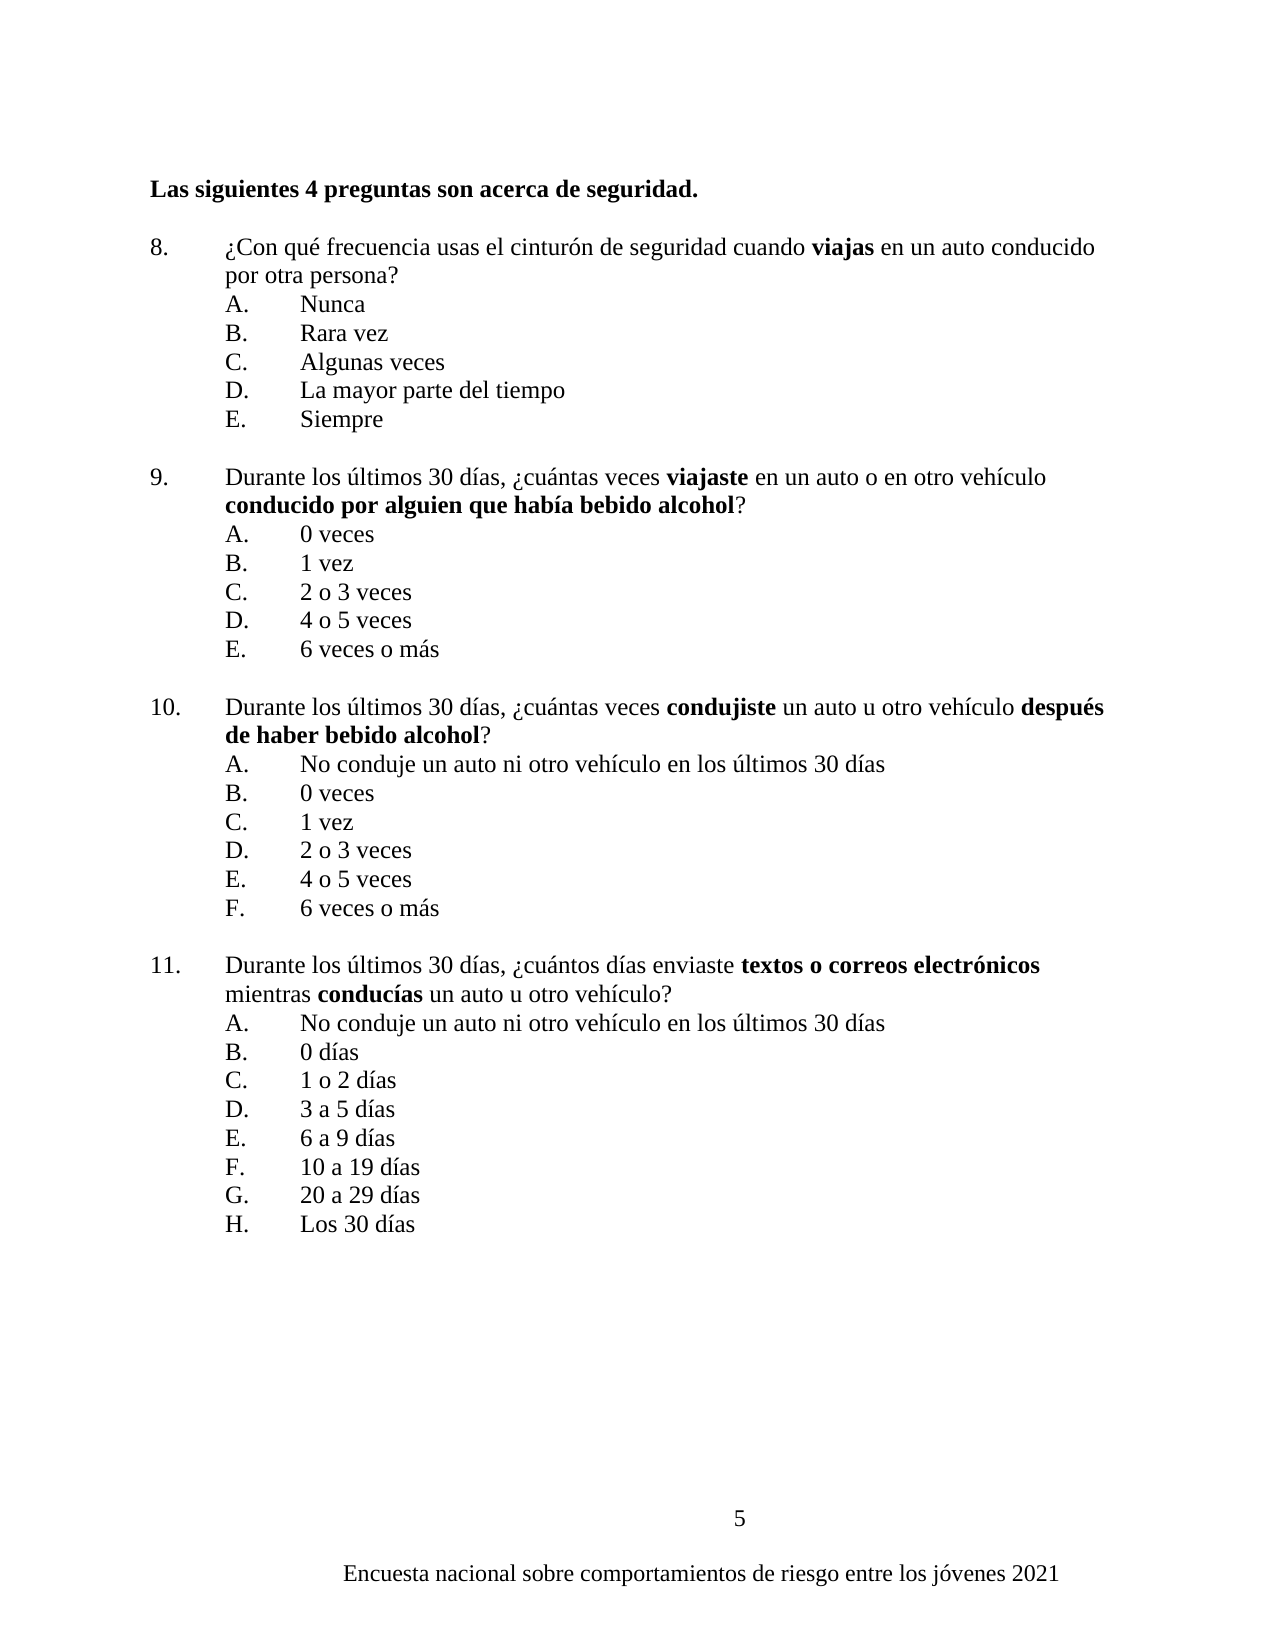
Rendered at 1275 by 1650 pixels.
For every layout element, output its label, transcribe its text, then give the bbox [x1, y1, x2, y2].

text C. 1 vez [225, 807, 1125, 835]
text A. 0 veces [225, 519, 1125, 548]
text E. 6 a 9 días [225, 1123, 1125, 1152]
text H. Los 30 días [225, 1209, 1125, 1238]
text G. 20 a 29 días [225, 1180, 1125, 1209]
text C. Algunas veces [225, 347, 1125, 375]
text A. No conduje un auto ni otro vehículo en los últimos 30 días [225, 1008, 1125, 1037]
text C. 1 o 2 días [225, 1065, 1125, 1094]
text 11. Durante los últimos 30 días, ¿cuántos días enviaste textos o correos electrónicos mientras conducías un auto u otro vehículo? [150, 950, 1125, 1008]
text D. La mayor parte del tiempo [225, 375, 1125, 404]
text E. 6 veces o más [225, 634, 1125, 663]
text B. Rara vez [225, 318, 1125, 347]
text 10. Durante los últimos 30 días, ¿cuántas veces condujiste un auto u otro vehículo después de haber bebido alcohol? [150, 692, 1125, 749]
text D. 3 a 5 días [225, 1094, 1125, 1123]
text B. 0 veces [225, 778, 1125, 807]
text B. 0 días [225, 1037, 1125, 1065]
text D. 2 o 3 veces [225, 835, 1125, 864]
text Las siguientes 4 preguntas son acerca de seguridad. [150, 174, 1125, 203]
text E. 4 o 5 veces [225, 864, 1125, 893]
text E. Siempre [225, 404, 1125, 433]
text C. 2 o 3 veces [225, 577, 1125, 605]
text D. 4 o 5 veces [225, 605, 1125, 634]
text A. No conduje un auto ni otro vehículo en los últimos 30 días [225, 749, 1125, 778]
text F. 10 a 19 días [225, 1152, 1125, 1180]
text A. Nunca [225, 289, 1125, 318]
text F. 6 veces o más [225, 893, 1125, 922]
text 9. Durante los últimos 30 días, ¿cuántas veces viajaste en un auto o en otro vehículo conducido por alguien que había bebido alcohol? [150, 462, 1125, 519]
text 8. ¿Con qué frecuencia usas el cinturón de seguridad cuando viajas en un auto conducido por otra persona? [150, 232, 1125, 289]
text B. 1 vez [225, 548, 1125, 577]
